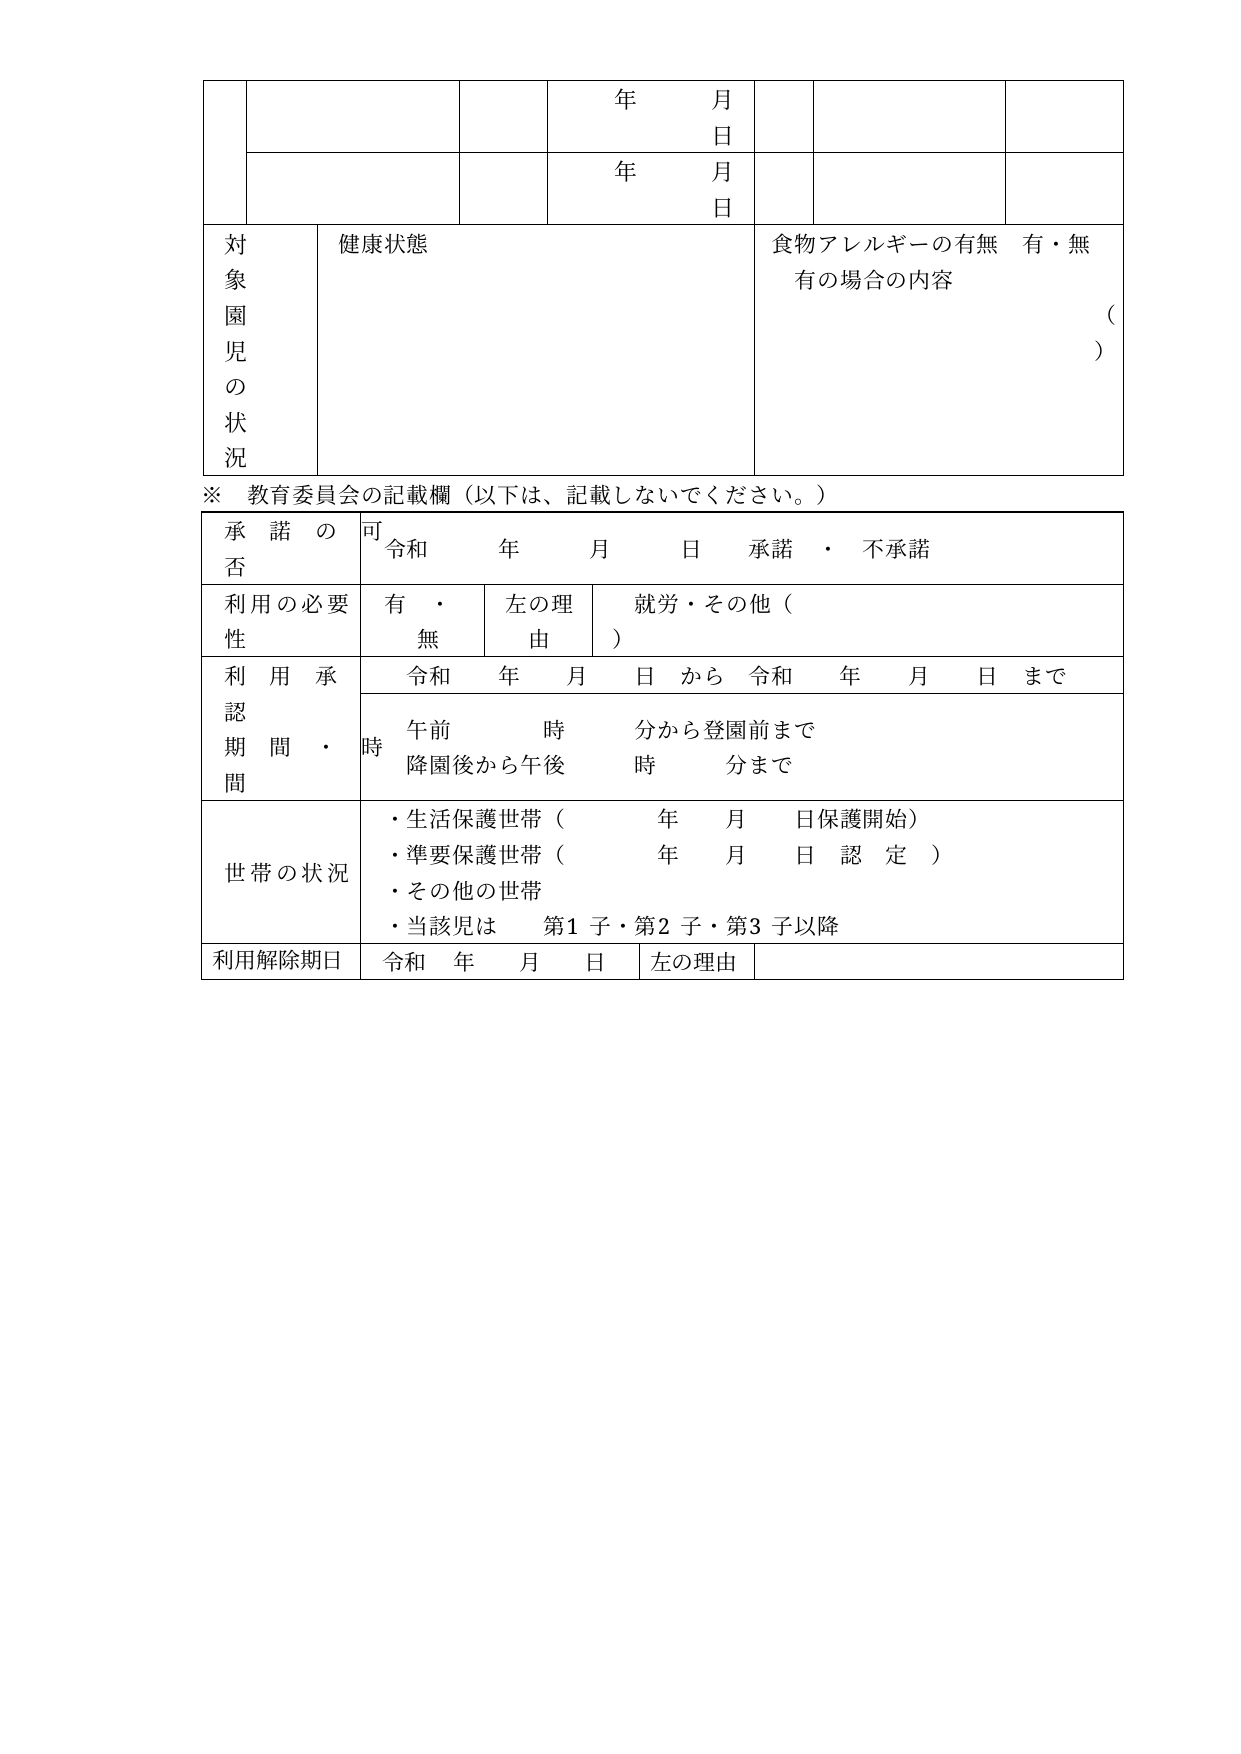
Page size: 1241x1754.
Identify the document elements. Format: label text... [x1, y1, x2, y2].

table_cell [1006, 81, 1123, 152]
text ※ 教育委員会の記載欄（以下は、記載しないでください。） [178, 476, 1091, 511]
table_cell [755, 944, 1123, 978]
table_cell [247, 81, 459, 152]
table_cell [460, 153, 547, 224]
table_cell 就労・その他（ ） [593, 585, 1123, 656]
table_cell [755, 81, 813, 152]
table_cell [755, 153, 813, 224]
table_cell [814, 81, 1005, 152]
table_cell [460, 81, 547, 152]
table_cell [1006, 153, 1123, 224]
table_cell 年 月 日 [548, 153, 754, 224]
table_cell 利用の必要性 [202, 585, 360, 656]
table_cell 左の理由 [485, 585, 592, 656]
table_cell 健康状態 [318, 225, 754, 475]
table_header 令和 年 月 日 承諾 ・ 不承諾 [361, 513, 1123, 584]
table_cell 世帯の状況 [202, 801, 360, 943]
table_cell 左の理由 [640, 944, 754, 978]
table_cell [814, 153, 1005, 224]
table_cell 対象園児の状況 [204, 225, 317, 475]
table_header 承諾の可否 [202, 513, 360, 584]
table_cell 利用解除期日 [202, 944, 360, 978]
table_cell 食物アレルギーの有無 有・無 有の場合の内容 （ ） [755, 225, 1123, 475]
table_cell 午前 時 分から登園前まで 降園後から午後 時 分まで [361, 694, 1123, 799]
table_cell 利用承認 期間・時間 [202, 657, 360, 799]
table_cell 令和 年 月 日 [361, 944, 639, 978]
table_cell ・生活保護世帯（ 年 月 日保護開始） ・準要保護世帯（ 年 月 日 認 定 ） ・その他の世帯 ・当該児は 第1子・第2子・第3子以降 [361, 801, 1123, 943]
table_cell [247, 153, 459, 224]
table_cell 有・無 [361, 585, 484, 656]
table_cell 令和 年 月 日 から 令和 年 月 日 まで [361, 657, 1123, 693]
table_cell 年 月 日 [548, 81, 754, 152]
